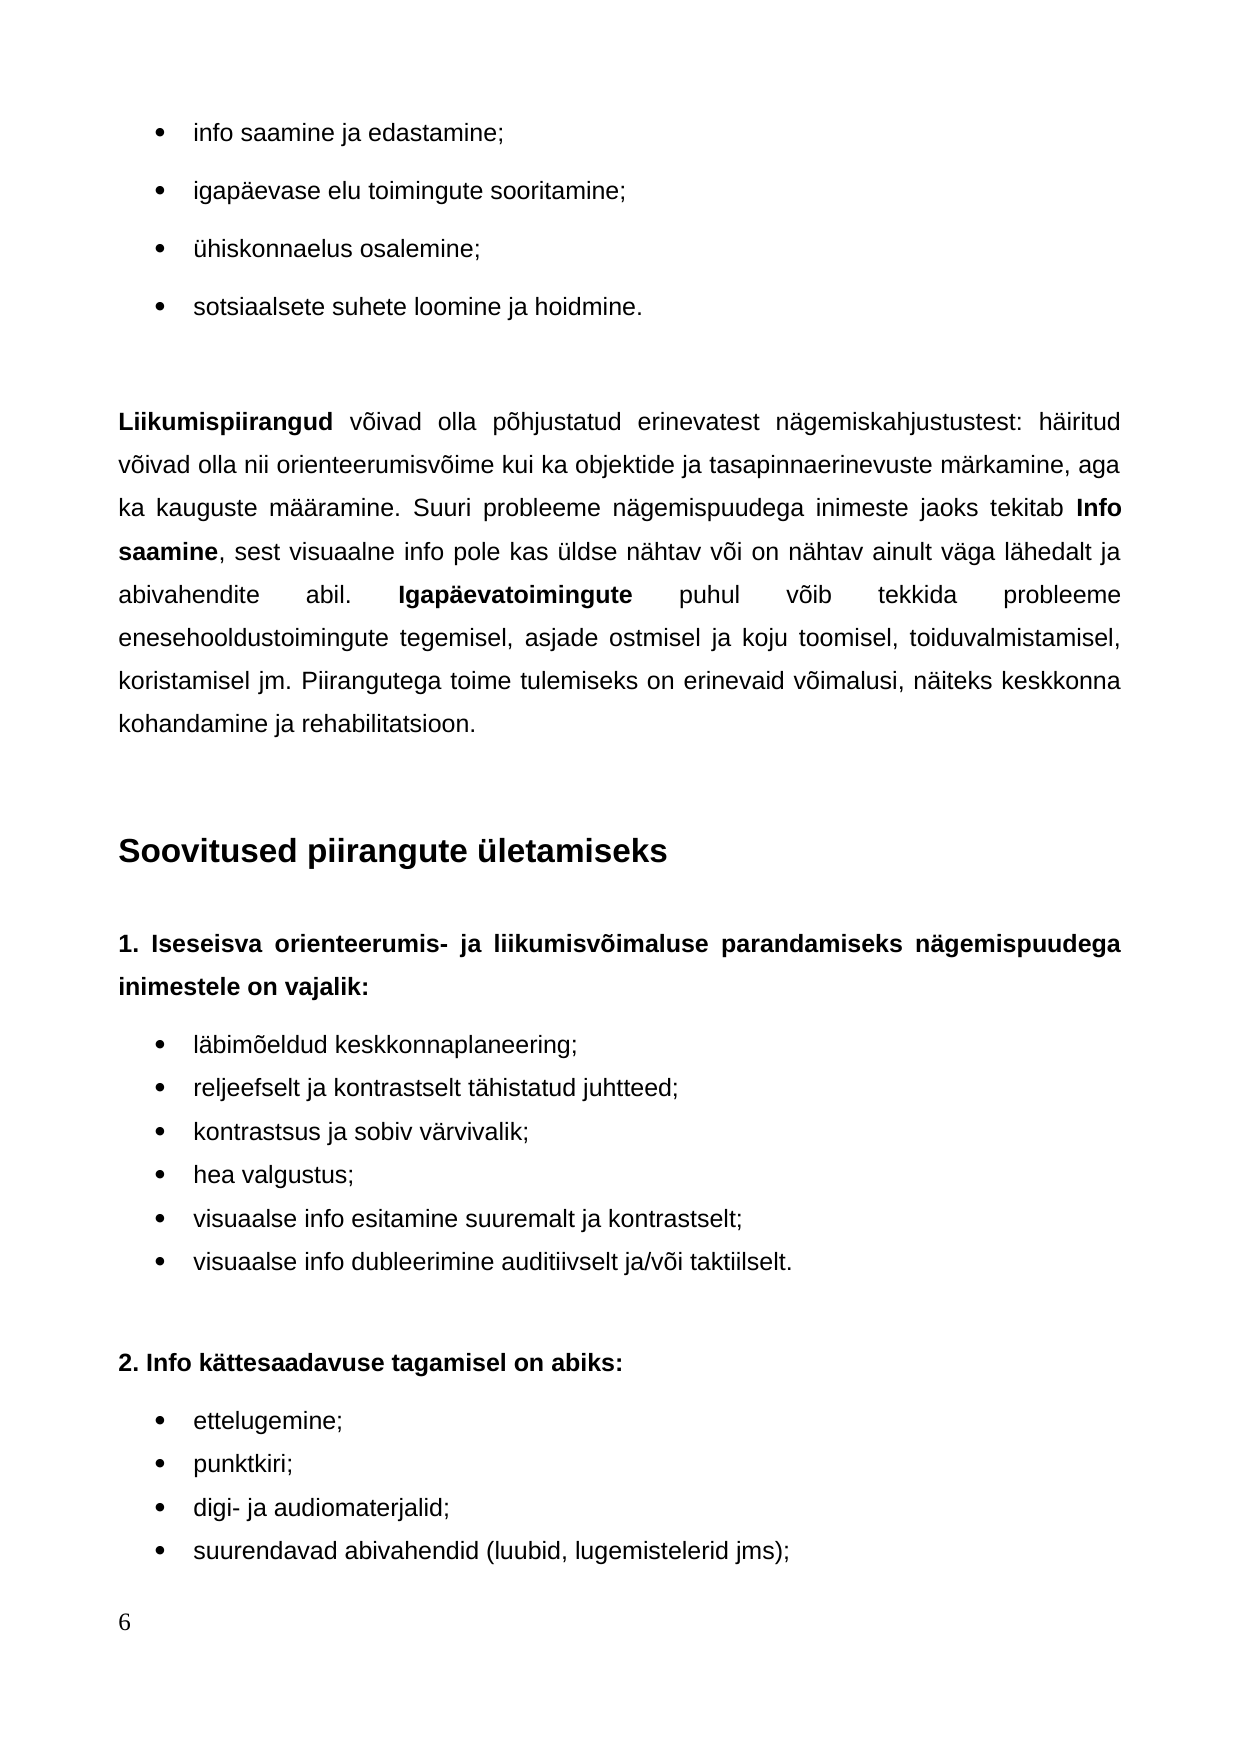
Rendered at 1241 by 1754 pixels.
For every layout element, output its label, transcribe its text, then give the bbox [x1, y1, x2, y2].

list digi- ja audiomaterjalid; [156, 1493, 1122, 1522]
list igapäevase elu toimingute sooritamine; [156, 176, 1122, 205]
list hea valgustus; [156, 1160, 1122, 1189]
list kontrastsus ja sobiv värvivalik; [156, 1117, 1122, 1146]
list info saamine ja edastamine; [156, 118, 1122, 147]
list läbimõeldud keskkonnaplaneering; [156, 1030, 1122, 1059]
list visuaalse info esitamine suuremalt ja kontrastselt; [156, 1204, 1122, 1233]
list visuaalse info dubleerimine auditiivselt ja/või taktiilselt. [156, 1247, 1122, 1276]
list reljeefselt ja kontrastselt tähistatud juhtteed; [156, 1073, 1122, 1102]
text 2. Info kättesaadavuse tagamisel on abiks: [118, 1348, 1122, 1377]
text 1. Iseseisva orienteerumis- ja liikumisvõimaluse parandamiseks nägemispuudega inimestele on vajalik: [118, 929, 1122, 1001]
list ühiskonnaelus osalemine; [156, 234, 1122, 263]
list suurendavad abivahendid (luubid, lugemistelerid jms); [156, 1536, 1122, 1565]
list ettelugemine; [156, 1406, 1122, 1435]
list sotsiaalsete suhete loomine ja hoidmine. [156, 292, 1122, 320]
list punktkiri; [156, 1449, 1122, 1478]
subtitle Soovitused piirangute ületamiseks [118, 831, 1122, 869]
text Liikumispiirangud võivad olla põhjustatud erinevatest nägemiskahjustustest: häiritud võivad olla nii orienteerumisvõime kui ka objektide ja tasapinnaerinevuste märkamine, aga ka kauguste määramine. Suuri probleeme nägemispuudega inimeste jaoks tekitab Info saamine, sest visuaalne info pole kas üldse nähtav või on nähtav ainult väga lähedalt ja abivahendite abil. Igapäevatoimingute puhul võib tekkida probleeme enesehooldustoimingute tegemisel, asjade ostmisel ja koju toomisel, toiduvalmistamisel, koristamisel jm. Piirangutega toime tulemiseks on erinevaid võimalusi, näiteks keskkonna kohandamine ja rehabilitatsioon. [118, 407, 1122, 738]
